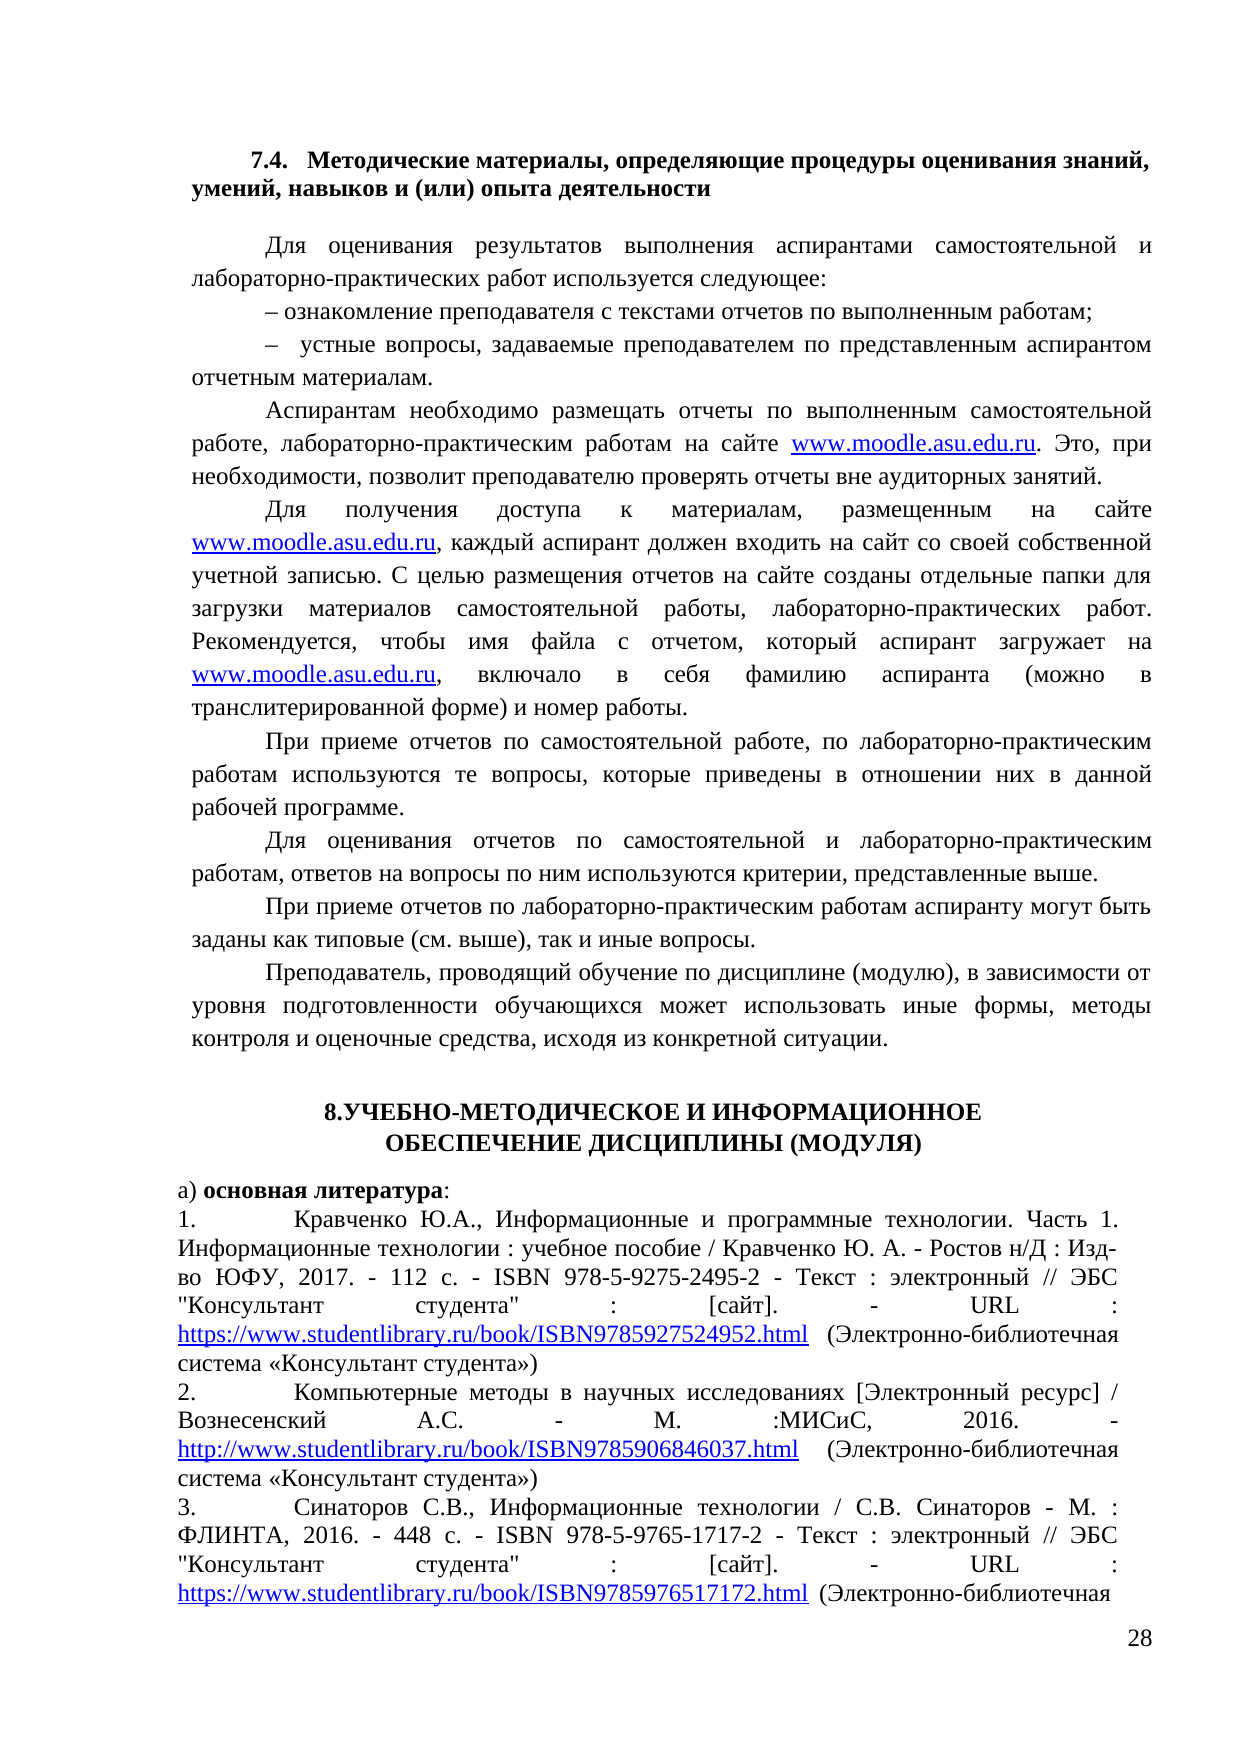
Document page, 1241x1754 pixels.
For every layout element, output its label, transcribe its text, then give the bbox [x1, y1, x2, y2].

subtitle 8.УЧЕБНО-МЕТОДИЧЕСКОЕ И ИНФОРМАЦИОННОЕ ОБЕСПЕЧЕНИЕ ДИСЦИПЛИНЫ (МОДУЛЯ) [324, 1097, 984, 1157]
list устные вопросы, задаваемые преподавателем по представленным аспирантом отчетным материалам. [191, 329, 1152, 391]
text Для получения доступа к материалам, размещенным на сайте www.moodle.asu.edu.ru, каждый аспирант должен входить на сайт со своей собственной учетной записью. С целью размещения отчетов на сайте созданы отдельные папки для загрузки материалов самостоятельной работы, лабораторно-практических работ. Рекомендуется, чтобы имя файла с отчетом, который аспирант загружает на www.moodle.asu.edu.ru, включало в себя фамилию аспиранта (можно в транслитерированной форме) и номер работы. [191, 494, 1152, 721]
list Синаторов С.В., Информационные технологии / С.В. Синаторов - М. : ФЛИНТА, 2016. - 448 с. - ISBN 978-5-9765-1717-2 - Текст : электронный // ЭБС "Консультант студента" : [сайт]. - URL : https://www.studentlibrary.ru/book/ISBN9785976517172.html (Электронно-библиотечная [177, 1492, 1118, 1607]
list Кравченко Ю.А., Информационные и программные технологии. Часть 1. Информационные технологии : учебное пособие / Кравченко Ю. А. - Ростов н/Д : Изд- во ЮФУ, 2017. - 112 с. - ISBN 978-5-9275-2495-2 - Текст : электронный // ЭБС "Консультант студента" : [сайт]. - URL : https://www.studentlibrary.ru/book/ISBN9785927524952.html (Электронно-библиотечная система «Консультант студента») [177, 1204, 1118, 1377]
text Для оценивания результатов выполнения аспирантами самостоятельной и лабораторно-практических работ используется следующее: [191, 231, 1152, 292]
text Преподаватель, проводящий обучение по дисциплине (модулю), в зависимости от уровня подготовленности обучающихся может использовать иные формы, методы контроля и оценочные средства, исходя из конкретной ситуации. [191, 957, 1151, 1052]
list Компьютерные методы в научных исследованиях [Электронный ресурс] / Вознесенский А.С. - М. :МИСиС, 2016. - http://www.studentlibrary.ru/book/ISBN9785906846037.html (Электронно-библиотечная система «Консультант студента») [177, 1377, 1118, 1492]
text Для оценивания отчетов по самостоятельной и лабораторно-практическим работам, ответов на вопросы по ним используются критерии, представленные выше. [191, 825, 1152, 887]
text При приеме отчетов по лабораторно-практическим работам аспиранту могут быть заданы как типовые (см. выше), так и иные вопросы. [191, 891, 1152, 953]
text а) основная литература: [177, 1175, 1196, 1204]
text При приеме отчетов по самостоятельной работе, по лабораторно-практическим работам используются те вопросы, которые приведены в отношении них в данной рабочей программе. [191, 726, 1152, 821]
subtitle Методические материалы, определяющие процедуры оценивания знаний, умений, навыков и (или) опыта деятельности [191, 145, 1150, 202]
list ознакомление преподавателя с текстами отчетов по выполненным работам; [265, 297, 1196, 325]
text Аспирантам необходимо размещать отчеты по выполненным самостоятельной работе, лабораторно-практическим работам на сайте www.moodle.asu.edu.ru. Это, при необходимости, позволит преподавателю проверять отчеты вне аудиторных занятий. [191, 395, 1152, 490]
